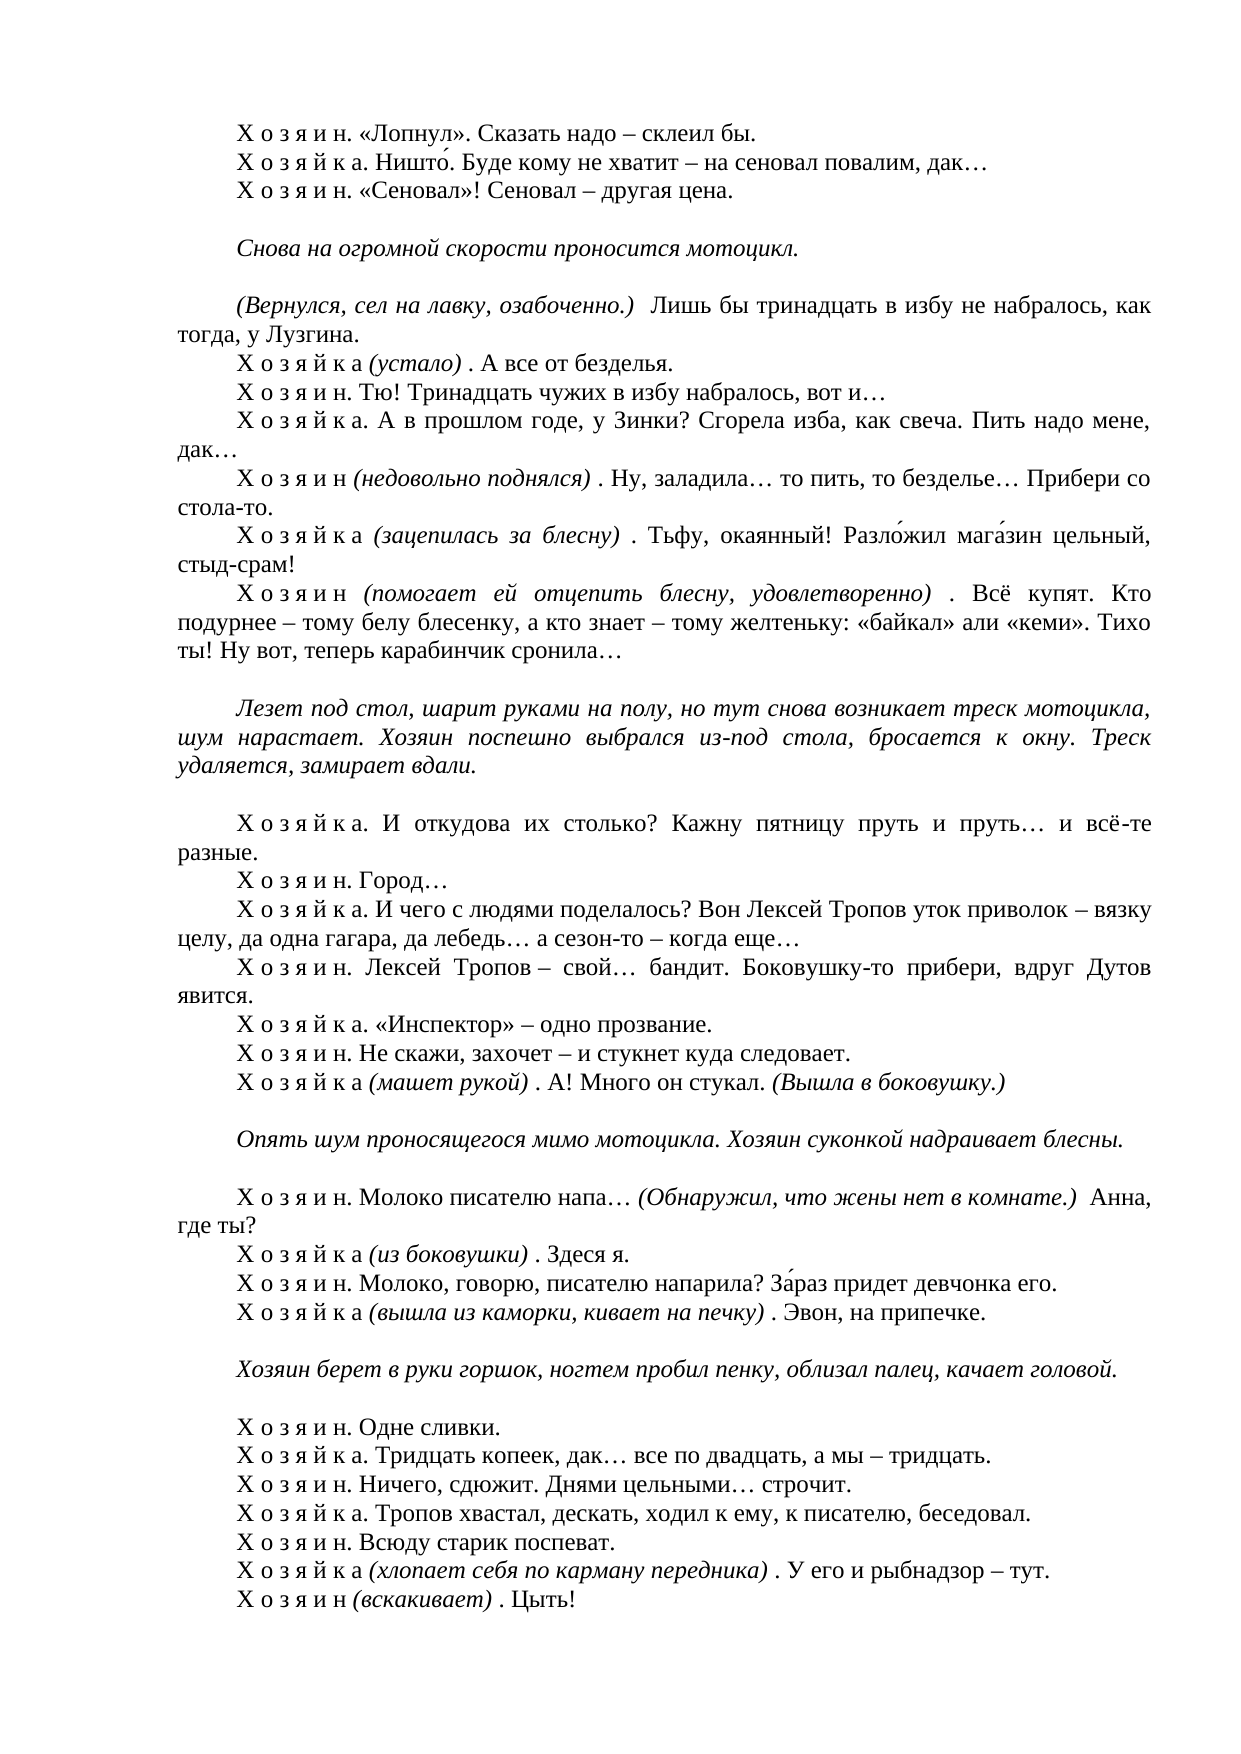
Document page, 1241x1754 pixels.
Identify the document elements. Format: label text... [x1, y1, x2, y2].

text Хозяин берет в руки горшок, ногтем пробил пенку, облизал палец, качает головой. [177, 1354, 1152, 1383]
text Х о з я й к а (устало) . А все от безделья. [177, 348, 1152, 377]
text Х о з я й к а (зацепилась за блесну) . Тьфу, окаянный! Разло́жил мага́зин цельный, стыд-срам! [177, 521, 1152, 578]
text Х о з я й к а. Тридцать копеек, дак… все по двадцать, а мы – тридцать. [177, 1441, 1152, 1469]
text Х о з я й к а. И чего с людями поделалось? Вон Лексей Тропов уток приволок – вязку целу, да одна гагара, да лебедь… а сезон-то – когда еще… [177, 894, 1152, 952]
text Х о з я и н. Тю! Тринадцать чужих в избу набралось, вот и… [177, 377, 1152, 406]
text Х о з я и н. Не скажи, захочет – и стукнет куда следовает. [177, 1038, 1152, 1067]
text Х о з я й к а (из боковушки) . Здеся я. [177, 1239, 1152, 1268]
text Х о з я и н. Ничего, сдюжит. Днями цельными… строчит. [177, 1469, 1152, 1498]
text Х о з я й к а (хлопает себя по карману передника) . У его и рыбнадзор – тут. [177, 1556, 1152, 1584]
text Х о з я й к а. И откудова их столько? Кажну пятницу пруть и пруть… и всё-те разные. [177, 808, 1152, 866]
text Х о з я и н (вскакивает) . Цыть! [177, 1584, 1152, 1613]
text Х о з я й к а (вышла из каморки, кивает на печку) . Эвон, на припечке. [177, 1297, 1152, 1326]
text Снова на огромной скорости проносится мотоцикл. [177, 233, 1152, 262]
text Х о з я и н. «Лопнул». Сказать надо – склеил бы. [177, 118, 1152, 147]
text Х о з я й к а (машет рукой) . А! Много он стукал. (Вышла в боковушку.) [177, 1067, 1152, 1096]
text Х о з я й к а. «Инспектор» – одно прозвание. [177, 1009, 1152, 1038]
text Х о з я и н. Молоко писателю напа… (Обнаружил, что жены нет в комнате.) Анна, где ты? [177, 1182, 1152, 1239]
text Х о з я и н. «Сеновал»! Сеновал – другая цена. [177, 176, 1152, 204]
text Х о з я и н. Одне сливки. [177, 1412, 1152, 1441]
text Х о з я й к а. Ништо́. Буде кому не хватит – на сеновал повалим, дак… [177, 147, 1152, 176]
text Лезет под стол, шарит руками на полу, но тут снова возникает треск мотоцикла, шум нарастает. Хозяин поспешно выбрался из-под стола, бросается к окну. Треск удаляется, замирает вдали. [177, 693, 1152, 779]
text Х о з я и н. Молоко, говорю, писателю напарила? За́раз придет девчонка его. [177, 1268, 1152, 1297]
text Х о з я и н (помогает ей отцепить блесну, удовлетворенно) . Всё купят. Кто подурнее – тому белу блесенку, а кто знает – тому желтеньку: «байкал» али «кеми». Тихо ты! Ну вот, теперь карабинчик сронила… [177, 578, 1152, 664]
text Х о з я й к а. А в прошлом годе, у Зинки? Сгорела изба, как свеча. Пить надо мене, дак… [177, 406, 1152, 463]
text Х о з я и н. Лексей Тропов – свой… бандит. Боковушку-то прибери, вдруг Дутов явится. [177, 952, 1152, 1009]
text (Вернулся, сел на лавку, озабоченно.) Лишь бы тринадцать в избу не набралось, как тогда, у Лузгина. [177, 291, 1152, 348]
text Х о з я и н (недовольно поднялся) . Ну, заладила… то пить, то безделье… Прибери со стола-то. [177, 463, 1152, 521]
text Опять шум проносящегося мимо мотоцикла. Хозяин суконкой надраивает блесны. [177, 1124, 1152, 1153]
text Х о з я и н. Город… [177, 866, 1152, 894]
text Х о з я и н. Всюду старик поспеват. [177, 1527, 1152, 1556]
text Х о з я й к а. Тропов хвастал, дескать, ходил к ему, к писателю, беседовал. [177, 1498, 1152, 1527]
